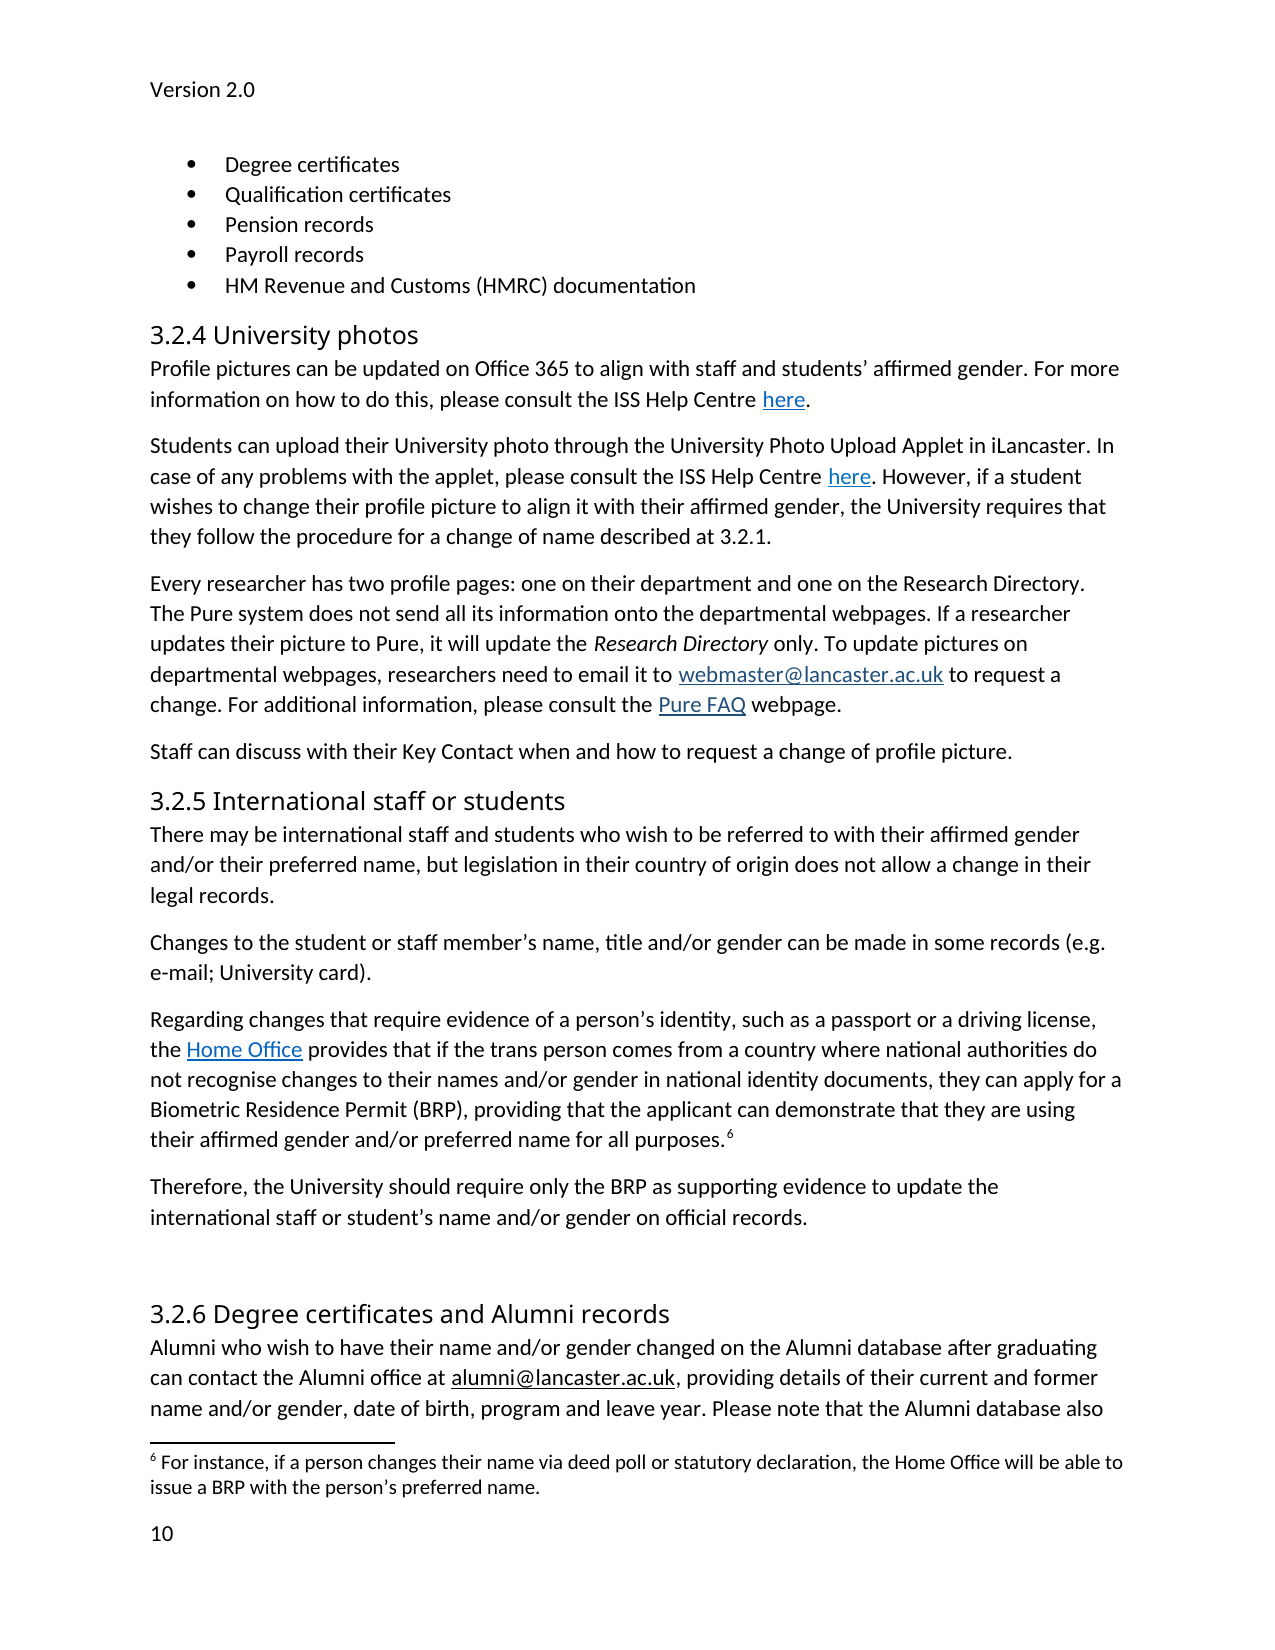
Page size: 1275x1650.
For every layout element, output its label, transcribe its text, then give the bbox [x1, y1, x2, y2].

list Qualification certificates [187, 180, 1125, 208]
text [150, 1333, 1125, 1422]
text There may be international staff and students who wish to be referred to with their affirmed gender and/or their preferred name, but legislation in their country of origin does not allow a change in their legal records. [150, 820, 1125, 909]
text Profile pictures can be updated on Office 365 to align with staff and students’ affirmed gender. For more information on how to do this, please consult the ISS Help Centre here. [150, 354, 1125, 413]
list Pension records [187, 210, 1125, 238]
list Degree certificates [187, 150, 1125, 178]
text Students can upload their University photo through the University Photo Upload Applet in iLancaster. In case of any problems with the applet, please consult the ISS Help Centre here. However, if a student wishes to change their profile picture to align it with their affirmed gender, the University requires that they follow the procedure for a change of name described at 3.2.1. [150, 432, 1125, 550]
list HM Revenue and Customs (HMRC) documentation [187, 271, 1125, 299]
subtitle 3.2.6 Degree certificates and Alumni records [150, 1296, 1125, 1331]
text Changes to the student or staff member’s name, title and/or gender can be made in some records (e.g. e-mail; University card). [150, 928, 1125, 986]
text Therefore, the University should require only the BRP as supporting evidence to update the international staff or student’s name and/or gender on official records. [150, 1172, 1125, 1231]
subtitle 3.2.4 University photos [150, 318, 1125, 352]
text Staff can discuss with their Key Contact when and how to request a change of profile picture. [150, 737, 1125, 765]
subtitle 3.2.5 International staff or students [150, 784, 1125, 818]
list Payroll records [187, 241, 1125, 269]
text Every researcher has two profile pages: one on their department and one on the Research Directory. The Pure system does not send all its information onto the departmental webpages. If a researcher updates their picture to Pure, it will update the Research Directory only. To update pictures on departmental webpages, researchers need to email it to webmaster@lancaster.ac.uk to request a change. For additional information, please consult the Pure FAQ webpage. [150, 569, 1125, 718]
text Regarding changes that require evidence of a person’s identity, such as a passport or a driving license, the Home Office provides that if the trans person comes from a country where national authorities do not recognise changes to their names and/or gender in national identity documents, they can apply for a Biometric Residence Permit (BRP), providing that the applicant can demonstrate that they are using their affirmed gender and/or preferred name for all purposes. [150, 1005, 1125, 1154]
